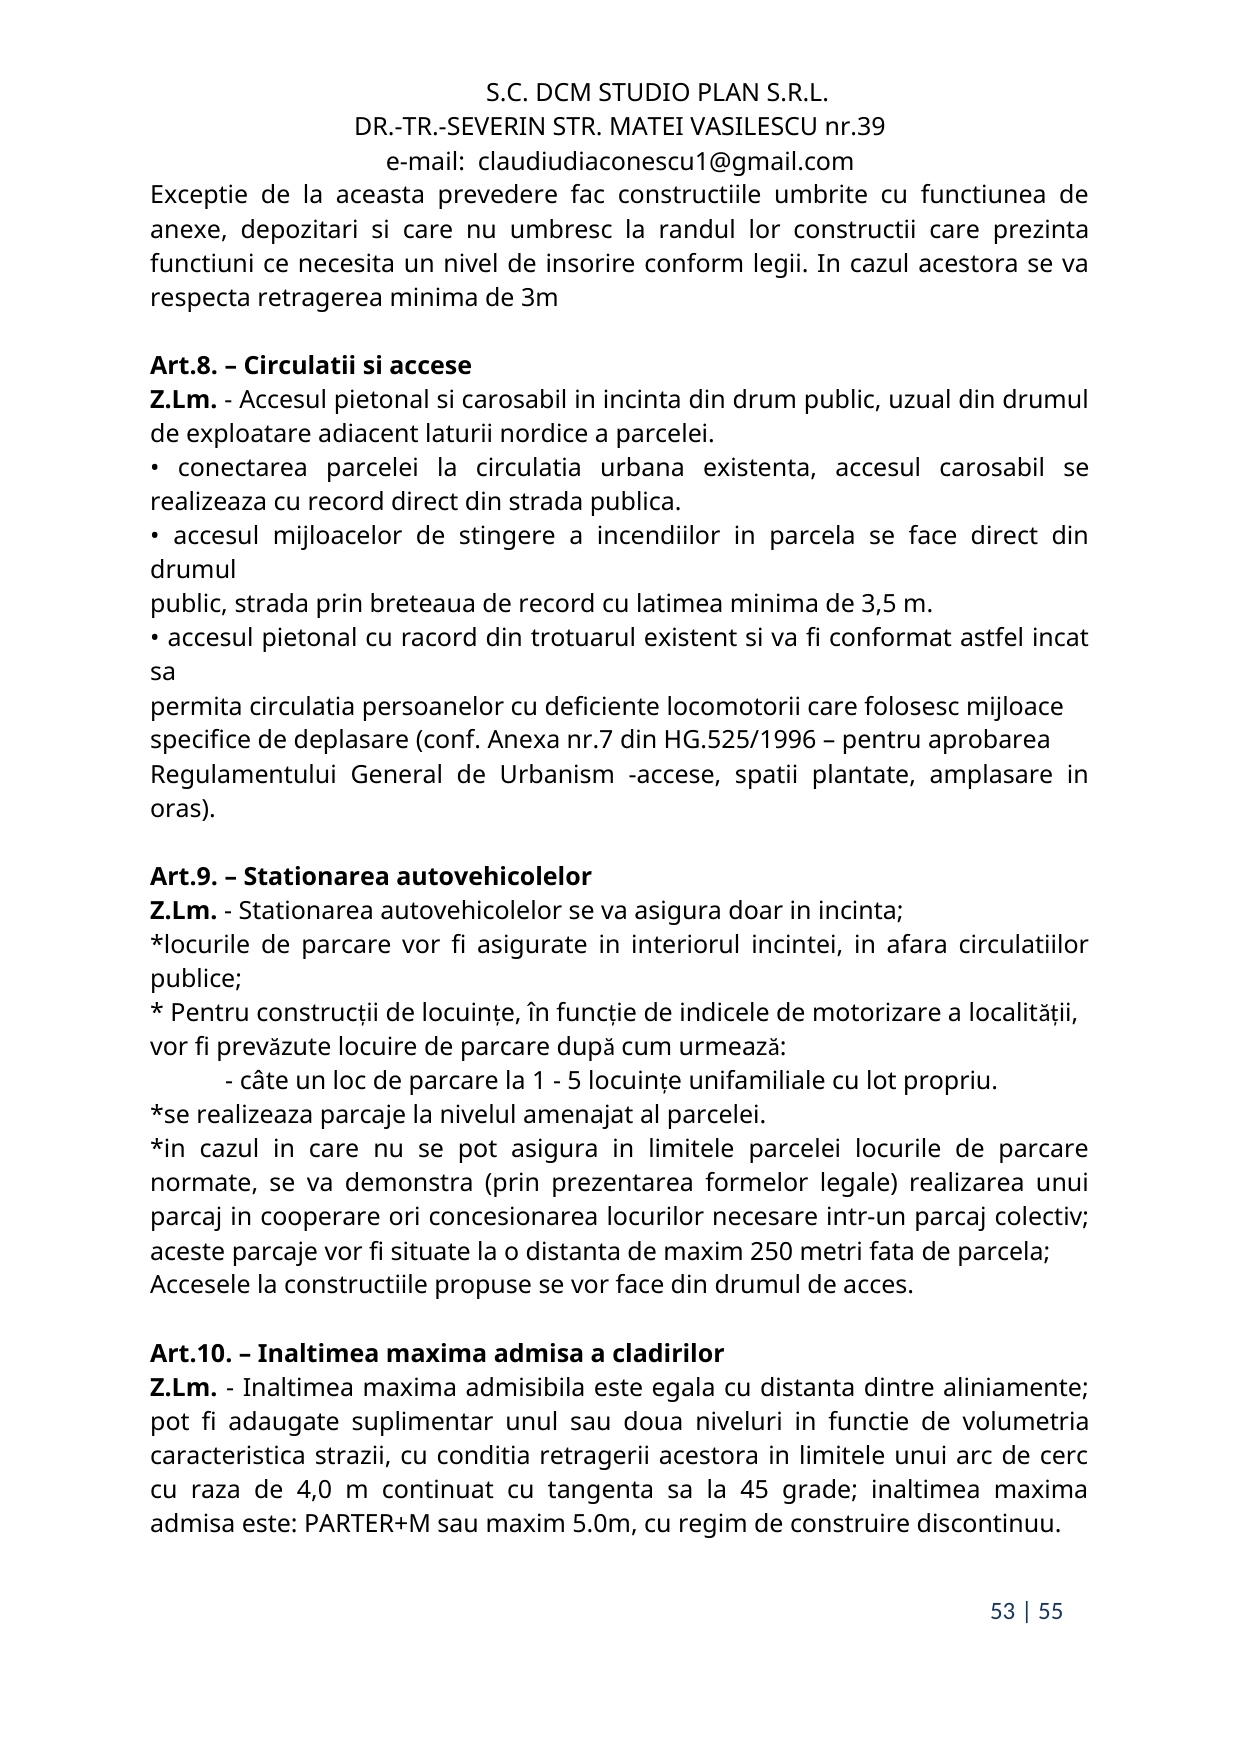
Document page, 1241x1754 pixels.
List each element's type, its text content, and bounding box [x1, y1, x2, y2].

text • conectarea parcelei la circulatia urbana existenta, accesul carosabil se realizeaza cu record direct din strada publica. [150, 450, 1090, 518]
text Z.Lm. - Stationarea autovehicolelor se va asigura doar in incinta; [150, 892, 1090, 927]
text Art.10. – Inaltimea maxima admisa a cladirilor [150, 1335, 1090, 1369]
text • accesul pietonal cu racord din trotuarul existent si va fi conformat astfel incat sa [150, 620, 1090, 688]
text Art.8. – Circulatii si accese [150, 347, 1090, 382]
text * Pentru construcții de locuințe, în funcție de indicele de motorizare a localității, vor fi prevăzute locuire de parcare după cum urmează: [150, 995, 1090, 1063]
text *locurile de parcare vor fi asigurate in interiorul incintei, in afara circulatiilor publice; [150, 927, 1090, 995]
text Accesele la constructiile propuse se vor face din drumul de acces. [150, 1267, 1090, 1301]
text *in cazul in care nu se pot asigura in limitele parcelei locurile de parcare normate, se va demonstra (prin prezentarea formelor legale) realizarea unui parcaj in cooperare ori concesionarea locurilor necesare intr-un parcaj colectiv; aceste parcaje vor fi situate la o distanta de maxim 250 metri fata de parcela; [150, 1131, 1090, 1267]
text Art.9. – Stationarea autovehicolelor [150, 858, 1090, 892]
text - câte un loc de parcare la 1 - 5 locuințe unifamiliale cu lot propriu. [150, 1063, 1090, 1097]
text Regulamentului General de Urbanism -accese, spatii plantate, amplasare in oras). [150, 756, 1090, 824]
text • accesul mijloacelor de stingere a incendiilor in parcela se face direct din drumul [150, 518, 1090, 586]
text *se realizeaza parcaje la nivelul amenajat al parcelei. [150, 1097, 1090, 1131]
text Z.Lm. - Inaltimea maxima admisibila este egala cu distanta dintre aliniamente; pot fi adaugate suplimentar unul sau doua niveluri in functie de volumetria caracteristica strazii, cu conditia retragerii acestora in limitele unui arc de cerc cu raza de 4,0 m continuat cu tangenta sa la 45 grade; inaltimea maxima admisa este: PARTER+M sau maxim 5.0m, cu regim de construire discontinuu. [150, 1369, 1090, 1540]
text public, strada prin breteaua de record cu latimea minima de 3,5 m. [150, 586, 1090, 620]
text Exceptie de la aceasta prevedere fac constructiile umbrite cu functiunea de anexe, depozitari si care nu umbresc la randul lor constructii care prezinta functiuni ce necesita un nivel de insorire conform legii. In cazul acestora se va respecta retragerea minima de 3m [150, 177, 1090, 313]
text specifice de deplasare (conf. Anexa nr.7 din HG.525/1996 – pentru aprobarea [150, 722, 1090, 756]
text permita circulatia persoanelor cu deficiente locomotorii care folosesc mijloace [150, 688, 1090, 722]
text Z.Lm. - Accesul pietonal si carosabil in incinta din drum public, uzual din drumul de exploatare adiacent laturii nordice a parcelei. [150, 382, 1090, 450]
